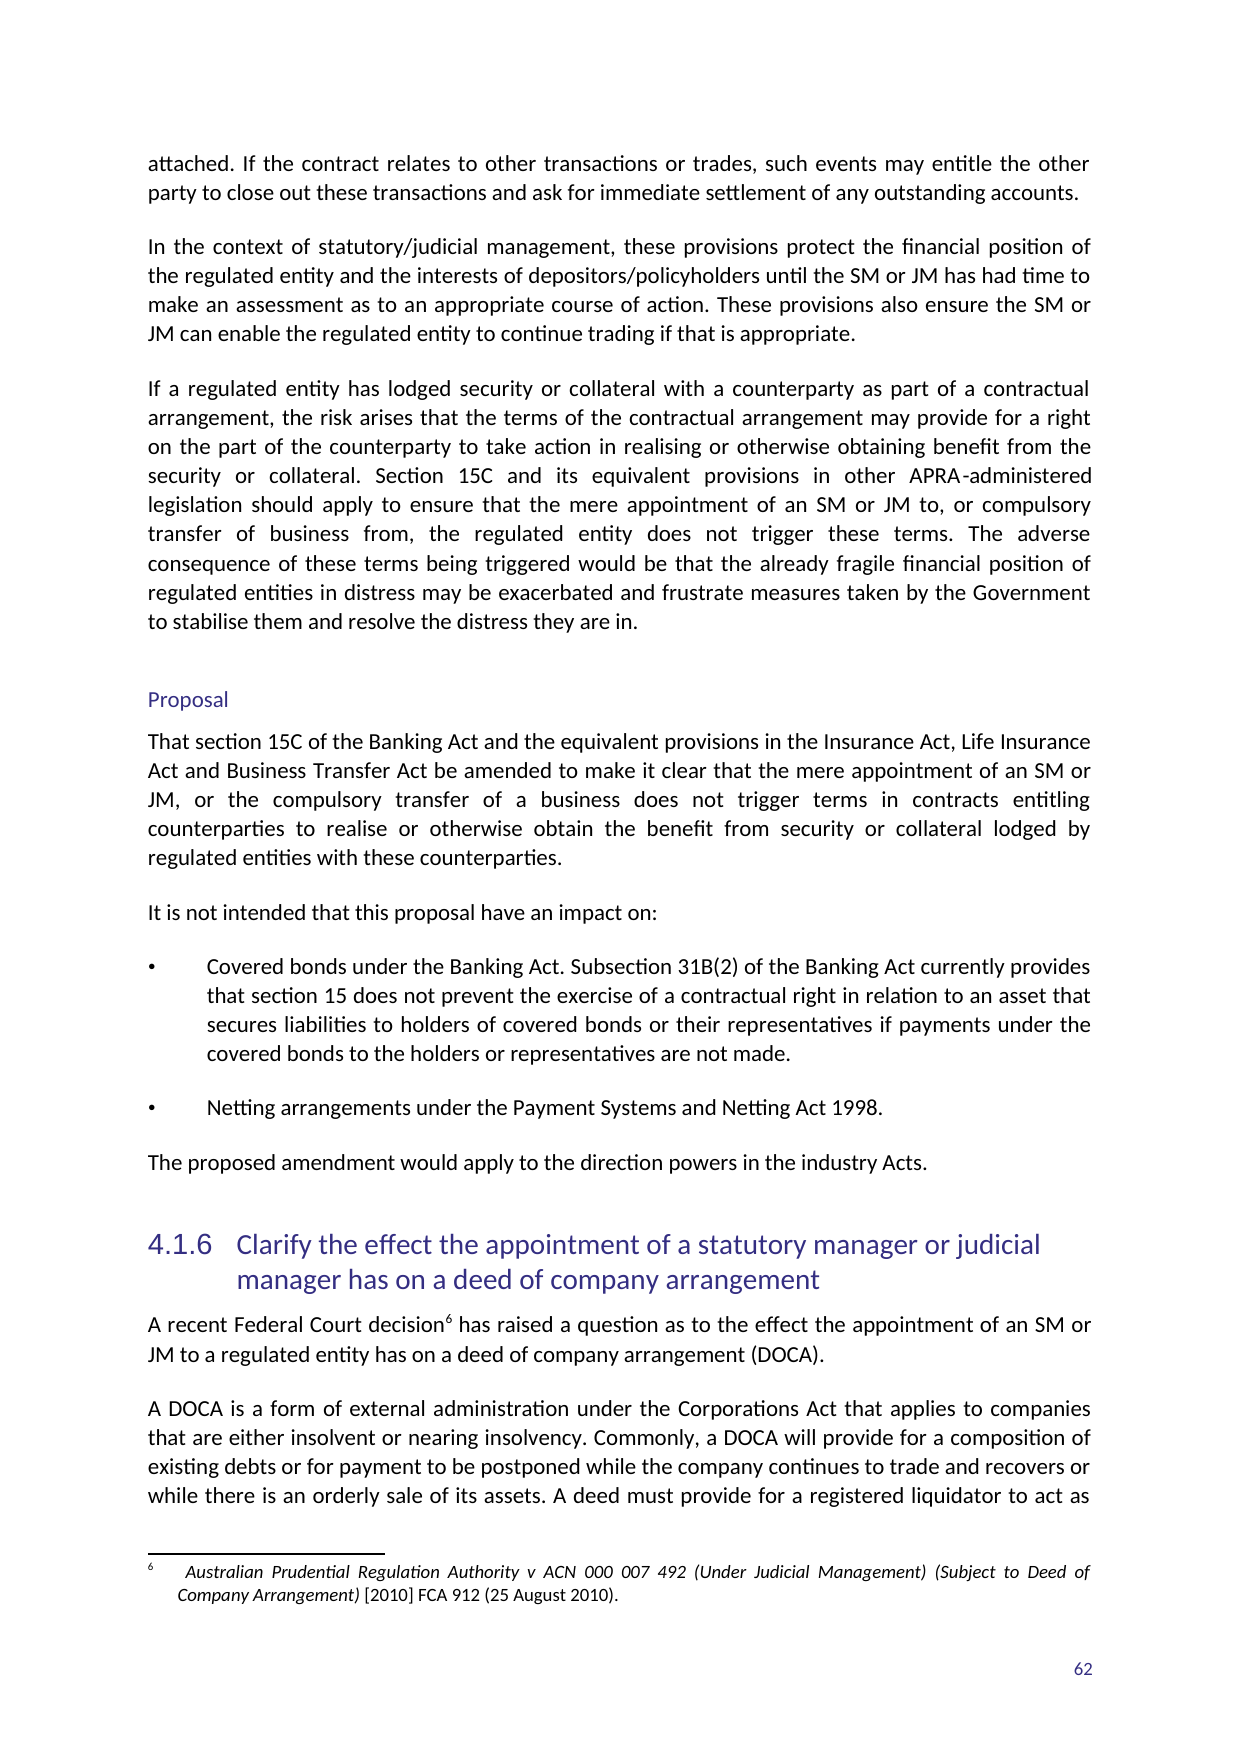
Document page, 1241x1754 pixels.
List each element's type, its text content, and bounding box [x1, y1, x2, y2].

text A recent Federal Court decision has raised a question as to the effect the appointment of an SM or JM to a regulated entity has on a deed of company arrangement (DOCA). [148, 1309, 1092, 1368]
text That section 15C of the Banking Act and the equivalent provisions in the Insurance Act, Life Insurance Act and Business Transfer Act be amended to make it clear that the mere appointment of an SM or JM, or the compulsory transfer of a business does not trigger terms in contracts entitling counterparties to realise or otherwise obtain the benefit from security or collateral lodged by regulated entities with these counterparties. [148, 726, 1092, 872]
text Netting arrangements under the Payment Systems and Netting Act 1998. [148, 1092, 1092, 1122]
subtitle Proposal [148, 685, 1092, 713]
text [148, 148, 1092, 206]
text It is not intended that this proposal have an impact on: [148, 897, 1092, 926]
subtitle Clarify the effect the appointment of a statutory manager or judicial manager has on a deed of company arrangement [148, 1226, 1092, 1297]
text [148, 1393, 1092, 1509]
text The proposed amendment would apply to the direction powers in the industry Acts. [148, 1147, 1092, 1176]
text In the context of statutory/judicial management, these provisions protect the financial position of the regulated entity and the interests of depositors/policyholders until the SM or JM has had time to make an assessment as to an appropriate course of action. These provisions also ensure the SM or JM can enable the regulated entity to continue trading if that is appropriate. [148, 231, 1092, 348]
text If a regulated entity has lodged security or collateral with a counterparty as part of a contractual arrangement, the risk arises that the terms of the contractual arrangement may provide for a right on the part of the counterparty to take action in realising or otherwise obtaining benefit from the security or collateral. Section 15C and its equivalent provisions in other APRA-administered legislation should apply to ensure that the mere appointment of an SM or JM to, or compulsory transfer of business from, the regulated entity does not trigger these terms. The adverse consequence of these terms being triggered would be that the already fragile financial position of regulated entities in distress may be exacerbated and frustrate measures taken by the Government to stabilise them and resolve the distress they are in. [148, 373, 1092, 635]
text Covered bonds under the Banking Act. Subsection 31B(2) of the Banking Act currently provides that section 15 does not prevent the exercise of a contractual right in relation to an asset that secures liabilities to holders of covered bonds or their representatives if payments under the covered bonds to the holders or representatives are not made. [148, 951, 1092, 1067]
